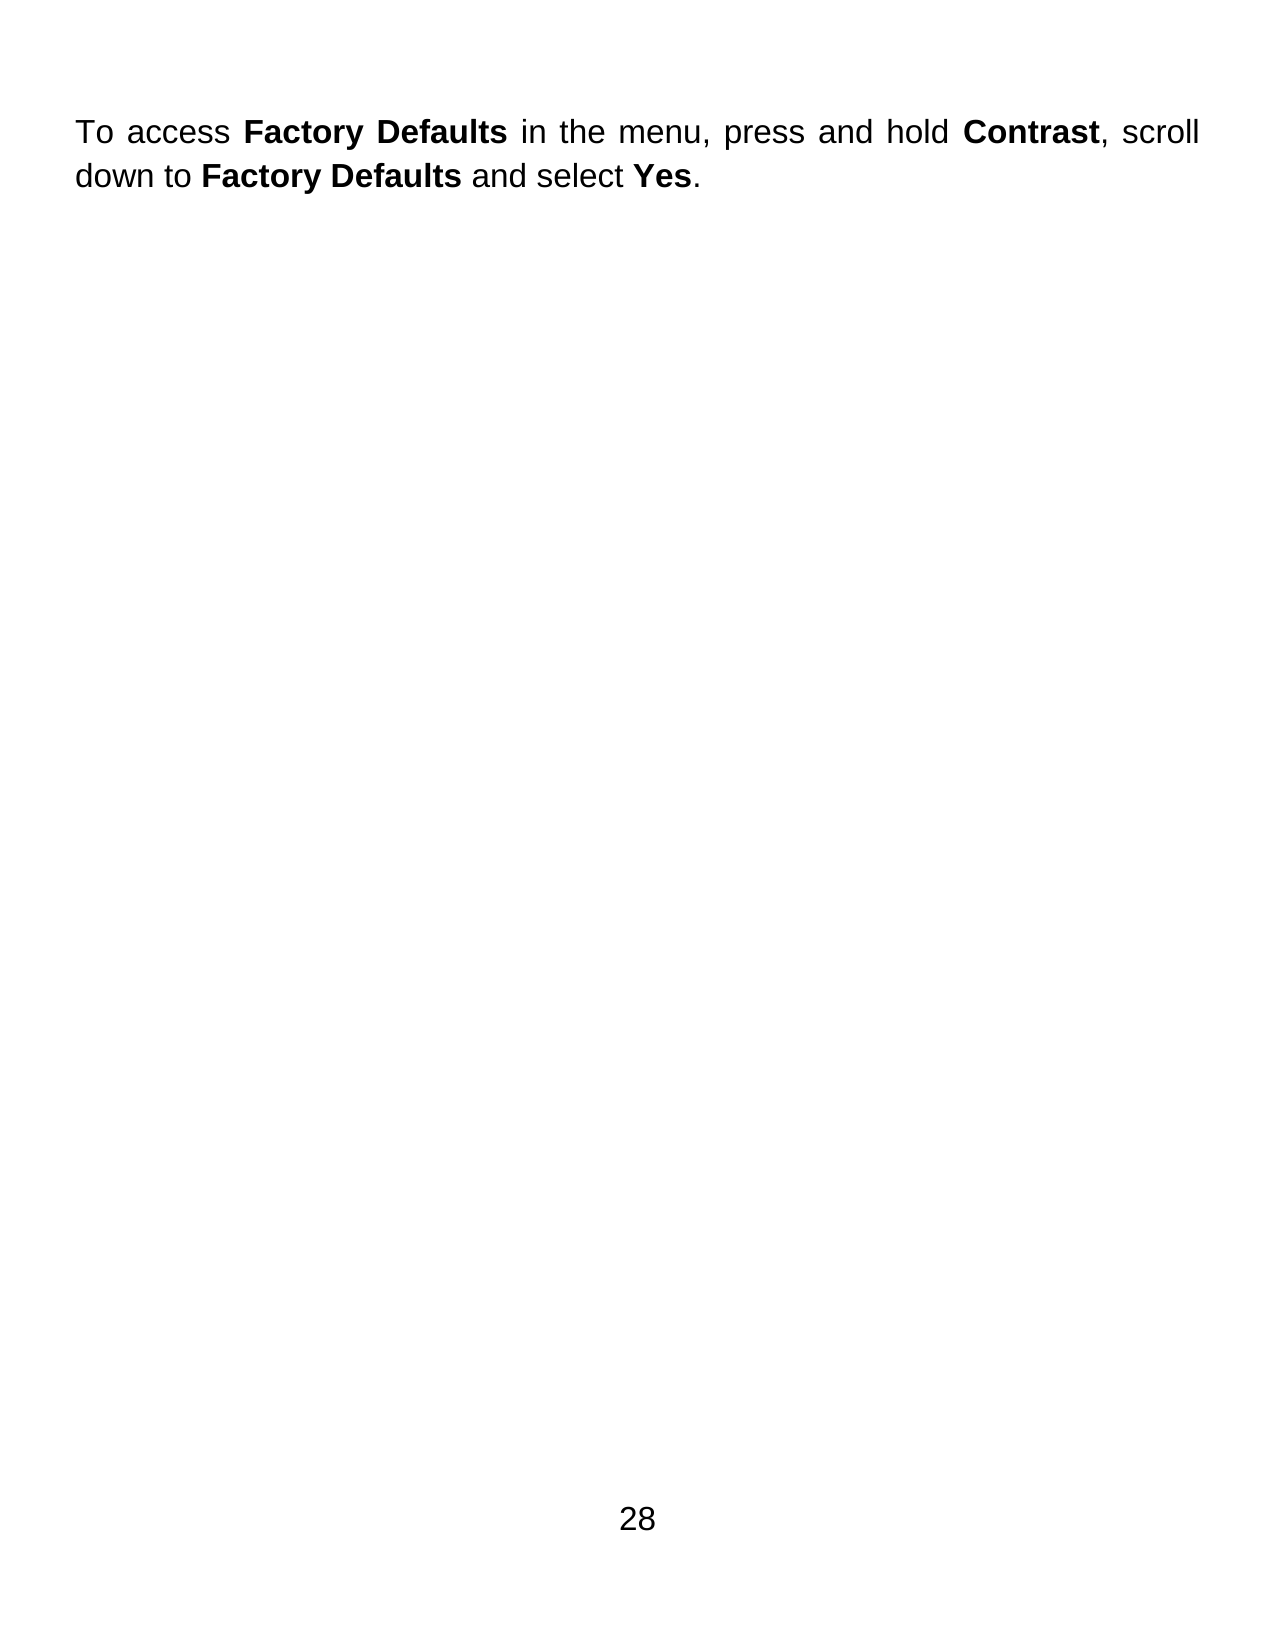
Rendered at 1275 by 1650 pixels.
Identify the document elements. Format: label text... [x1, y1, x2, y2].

text To access Factory Defaults in the menu, press and hold Contrast, scroll down to Factory Defaults and select Yes. [75, 112, 1200, 195]
